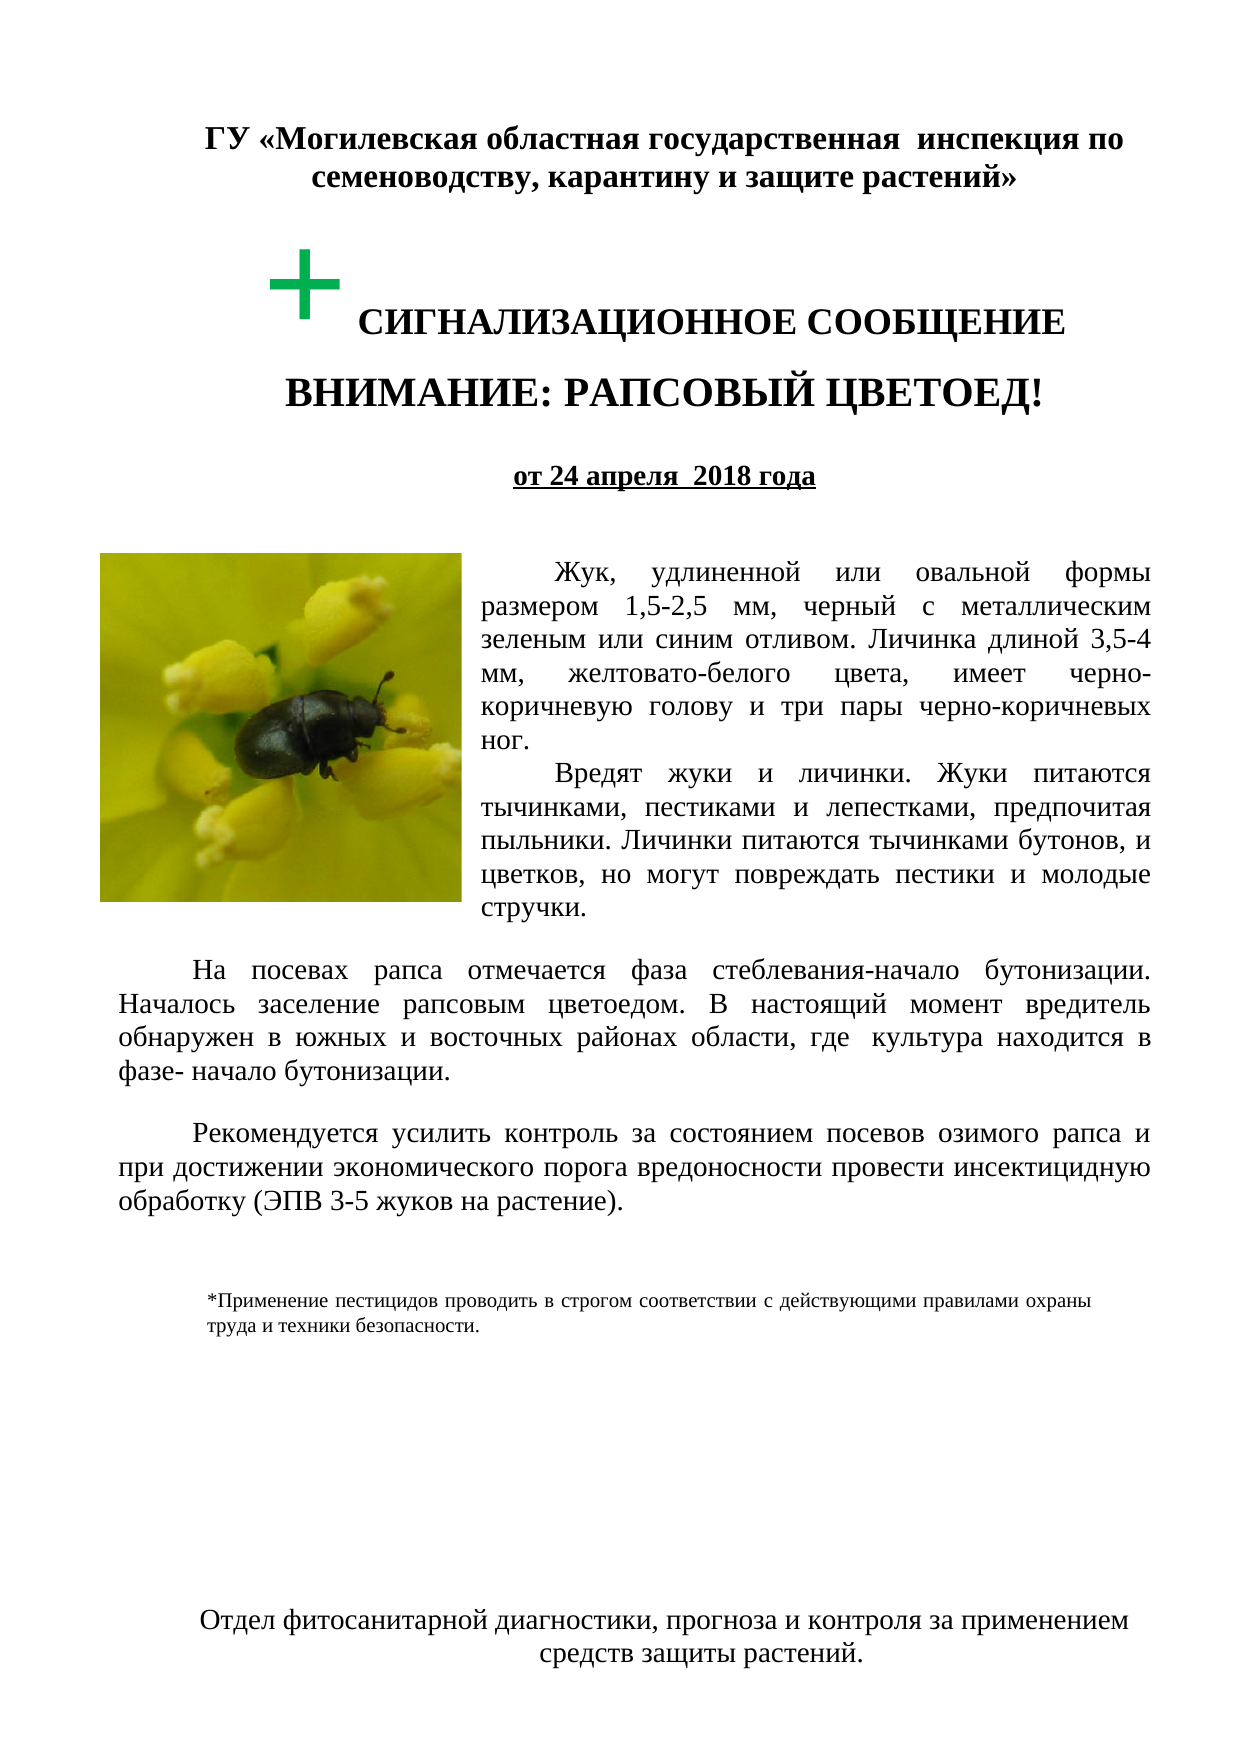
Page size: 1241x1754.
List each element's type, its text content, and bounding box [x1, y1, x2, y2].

text Отдел фитосанитарной диагностики, прогноза и контроля за применением [177, 1602, 1152, 1635]
text Вредят жуки и личинки. Жуки питаются тычинками, пестиками и лепестками, предпочитая пыльники. Личинки питаются тычинками бутонов, и цветков, но могут повреждать пестики и молодые стручки. [177, 755, 1152, 923]
text ГУ «Могилевская областная государственная инспекция по семеноводству, карантину и защите растений» [177, 118, 1152, 195]
text ВНИМАНИЕ: РАПСОВЫЙ ЦВЕТОЕД! [177, 367, 1152, 415]
picture [99, 553, 462, 900]
text Рекомендуется усилить контроль за состоянием посевов озимого рапса и при достижении экономического порога вредоносности провести инсектицидную обработку (ЭПВ 3-5 жуков на растение). [118, 1116, 1152, 1216]
text На посевах рапса отмечается фаза стеблевания-начало бутонизации. Началось заселение рапсовым цветоедом. В настоящий момент вредитель обнаружен в южных и восточных районах области, где культура находится в фазе- начало бутонизации. [118, 952, 1152, 1086]
text Жук, удлиненной или овальной формы размером 1,5-2,5 мм, черный с металлическим зеленым или синим отливом. Личинка длиной 3,5-4 мм, желтовато-белого цвета, имеет черно-коричневую голову и три пары черно-коричневых ног. [462, 554, 1152, 755]
text + СИГНАЛИЗАЦИОННОЕ СООБЩЕНИЕ [177, 195, 1152, 367]
text от 24 апреля 2018 года [177, 458, 1152, 492]
text *Применение пестицидов проводить в строгом соответствии с действующими правилами охраны труда и техники безопасности. [207, 1288, 1093, 1337]
text средств защиты растений. [251, 1635, 1152, 1669]
